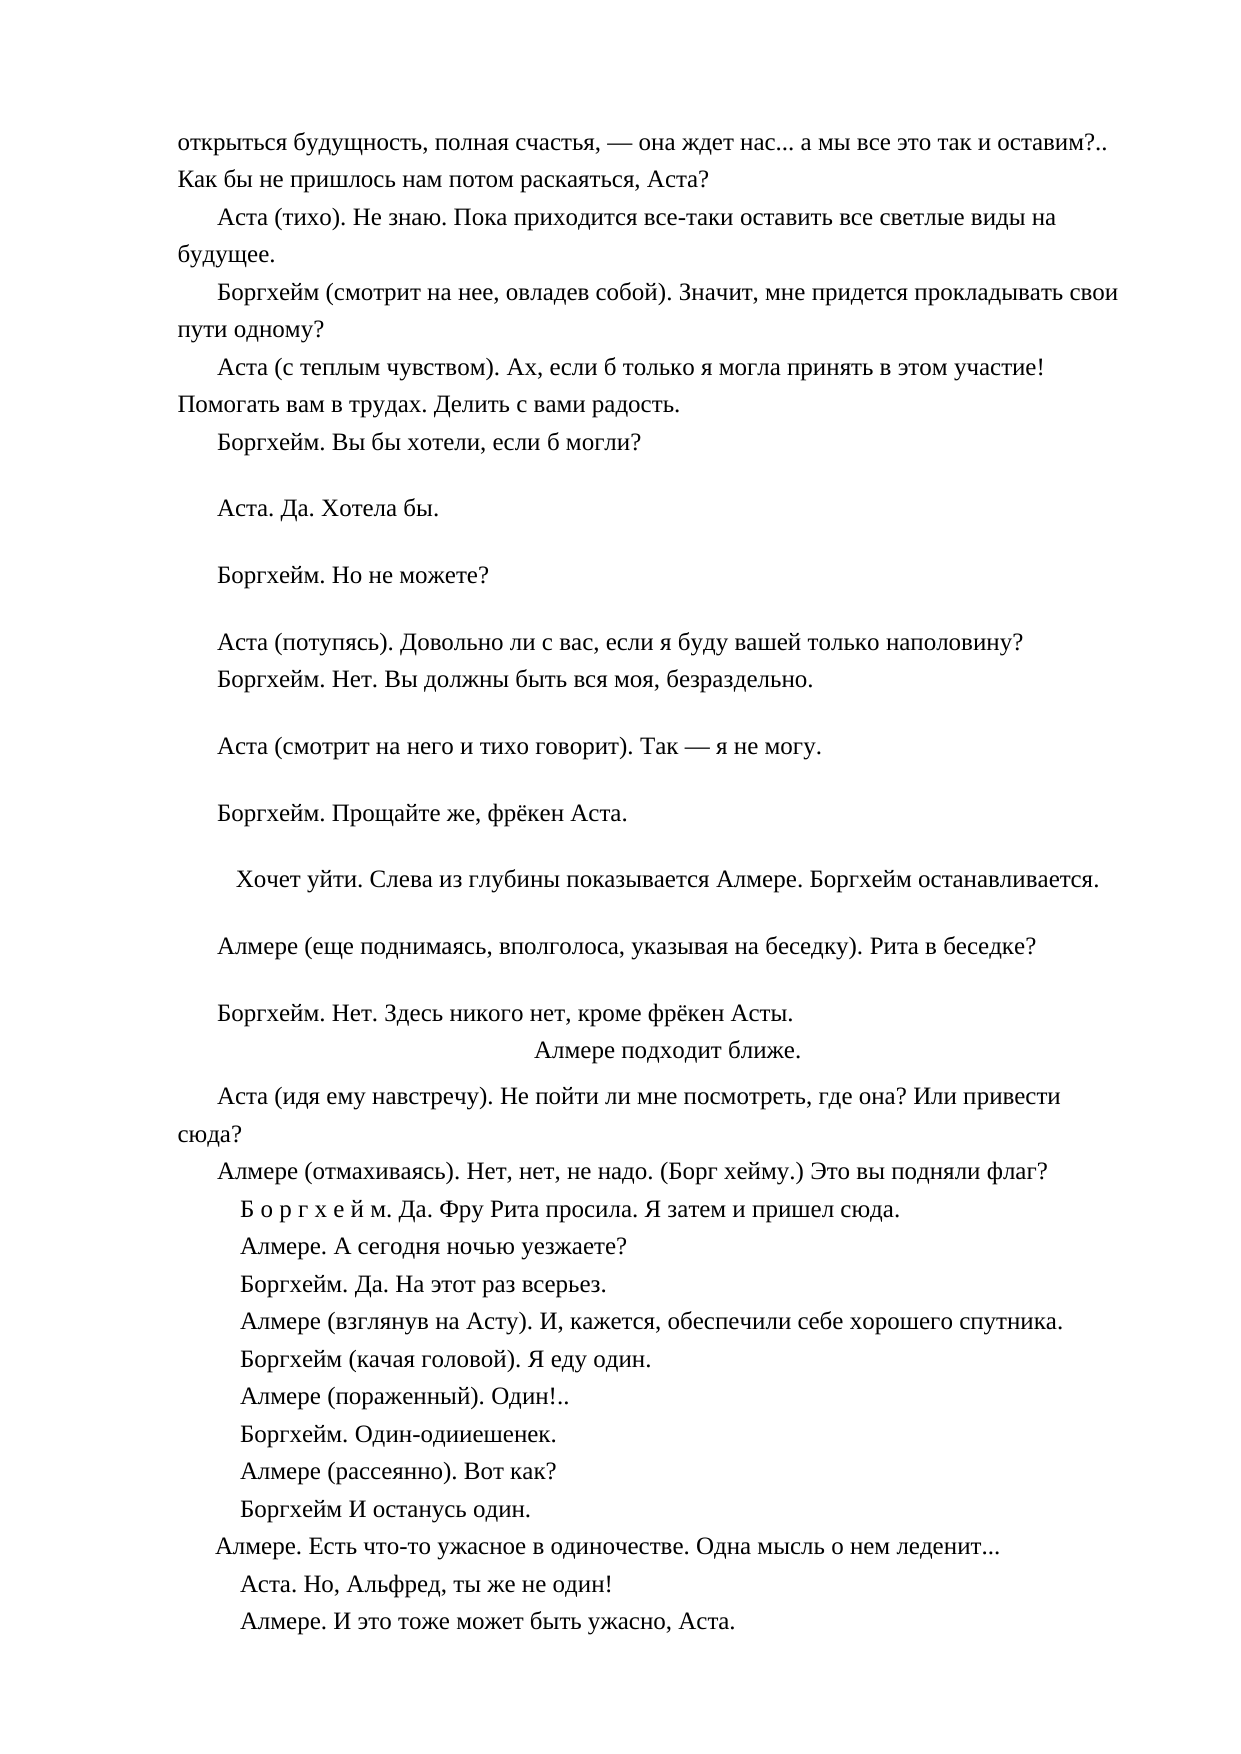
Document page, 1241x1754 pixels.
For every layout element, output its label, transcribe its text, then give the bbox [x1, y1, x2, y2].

text Аста. Но, Альфред, ты же не один! [208, 1560, 1152, 1597]
text Боргхейм. Но не можете? [177, 551, 1152, 589]
text Аста. Да. Хотела бы. [177, 485, 1152, 522]
text Аста (потупясь). Довольно ли с вас, если я буду вашей только наполовину? [177, 618, 1124, 656]
text Алмере (отмахиваясь). Нет, нет, не надо. (Борг хейму.) Это вы подняли флаг? [177, 1147, 1124, 1185]
text Боргхейм. Нет. Здесь никого нет, кроме фрёкен Асты. [177, 989, 1124, 1026]
text Боргхейм. Прощайте же, фрёкен Аста. [177, 789, 1152, 826]
text Алмере. Есть что-то ужасное в одиночестве. Одна мысль о нем леденит... [208, 1522, 1152, 1560]
text Алмере (еще поднимаясь, вполголоса, указывая на беседку). Рита в беседке? [177, 922, 1124, 960]
text Аста (тихо). Не знаю. Пока приходится все-таки оставить все светлые виды на будущее. [177, 193, 1124, 268]
text Аста (идя ему навстречу). Не пойти ли мне посмотреть, где она? Или привести сюда? [177, 1072, 1124, 1147]
text Алмере (рассеянно). Вот как? [208, 1447, 1152, 1485]
text Алмере (пораженный). Один!.. [208, 1372, 1152, 1410]
text Боргхейм (смотрит на нее, овладев собой). Значит, мне придется прокладывать свои пути одному? [177, 268, 1124, 343]
text Боргхейм. Нет. Вы должны быть вся моя, безраздельно. [177, 656, 1124, 693]
text Аста (смотрит на него и тихо говорит). Так — я не могу. [177, 722, 1124, 760]
text Боргхейм. Один-одииешенек. [208, 1410, 1152, 1447]
text Б о р г х е й м. Да. Фру Рита просила. Я затем и пришел сюда. [208, 1185, 1152, 1222]
text Боргхейм (качая головой). Я еду один. [208, 1335, 1152, 1372]
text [177, 118, 1124, 193]
text Боргхейм. Да. На этот раз всерьез. [208, 1260, 1152, 1297]
text Алмере подходит ближе. [183, 1026, 1152, 1064]
text Алмере. А сегодня ночью уезжаете? [208, 1222, 1152, 1260]
text Алмере (взглянув на Асту). И, кажется, обеспечили себе хорошего спутника. [208, 1297, 1152, 1335]
text Боргхейм. Вы бы хотели, если б могли? [177, 418, 1152, 456]
text Алмере. И это тоже может быть ужасно, Аста. [208, 1597, 1152, 1635]
text Аста (с теплым чувством). Ах, если б только я могла принять в этом участие! Помогать вам в трудах. Делить с вами радость. [177, 343, 1124, 418]
text Хочет уйти. Слева из глубины показывается Алмере. Боргхейм останавливается. [183, 856, 1152, 893]
text Боргхейм И останусь один. [208, 1485, 1152, 1522]
